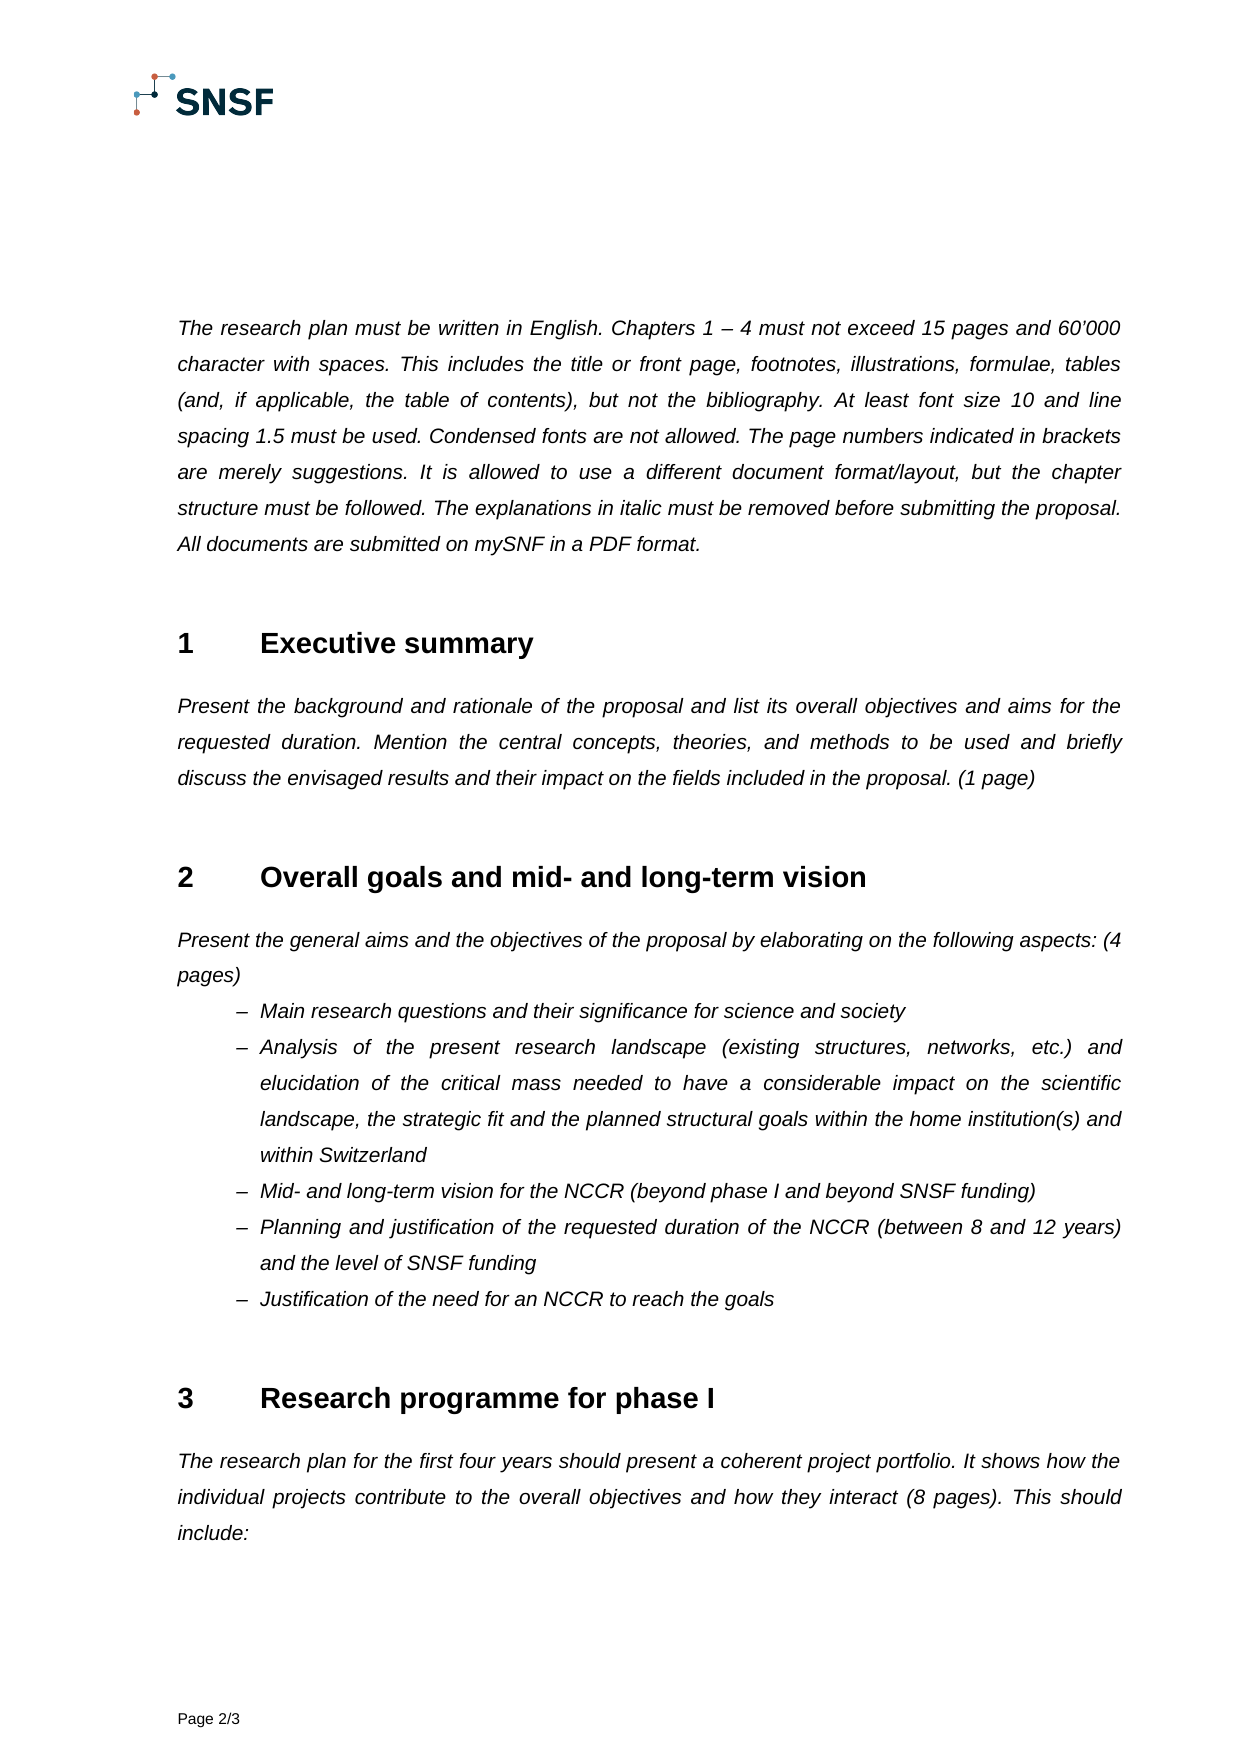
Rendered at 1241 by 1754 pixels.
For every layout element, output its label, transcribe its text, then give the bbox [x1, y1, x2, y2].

picture [262, 94, 274, 116]
list Main research questions and their significance for science and society [236, 999, 1125, 1023]
subtitle Overall goals and mid- and long-term vision [177, 860, 1125, 893]
text Present the background and rationale of the proposal and list its overall objectives and aims for the requested duration. Mention the central concepts, theories, and methods to be used and briefly discuss the envisaged results and their impact on the fields included in the proposal. (1 page) [177, 693, 1125, 789]
list Justification of the need for an NCCR to reach the goals [236, 1287, 1125, 1311]
list The research plan for the first four years should present a coherent project portfolio. It shows how the individual projects contribute to the overall objectives and how they interact (8 pages). This should include: [177, 1449, 1125, 1544]
text The research plan must be written in English. Chapters 1 – 4 must not exceed 15 pages and 60’000 character with spaces. This includes the title or front page, footnotes, illustrations, formulae, tables (and, if applicable, the table of contents), but not the bibliography. At least font size 10 and line spacing 1.5 must be used. Condensed fonts are not allowed. The page numbers indicated in brackets are merely suggestions. It is allowed to use a different document format/layout, but the chapter structure must be followed. The explanations in italic must be removed before submitting the proposal. All documents are submitted on mySNF in a PDF format. [177, 316, 1125, 556]
list Analysis of the present research landscape (existing structures, networks, etc.) and elucidation of the critical mass needed to have a considerable impact on the scientific landscape, the strategic fit and the planned structural goals within the home institution(s) and within Switzerland [236, 1035, 1125, 1167]
list Mid- and long-term vision for the NCCR (beyond phase I and beyond SNSF funding) [236, 1179, 1125, 1203]
picture [133, 73, 274, 116]
picture [209, 101, 218, 116]
subtitle Executive summary [177, 626, 1125, 659]
list Present the general aims and the objectives of the proposal by elaborating on the following aspects: (4 pages) [177, 927, 1125, 987]
list Planning and justification of the requested duration of the NCCR (between 8 and 12 years) and the level of SNSF funding [236, 1215, 1125, 1275]
subtitle Research programme for phase I [177, 1381, 1125, 1414]
